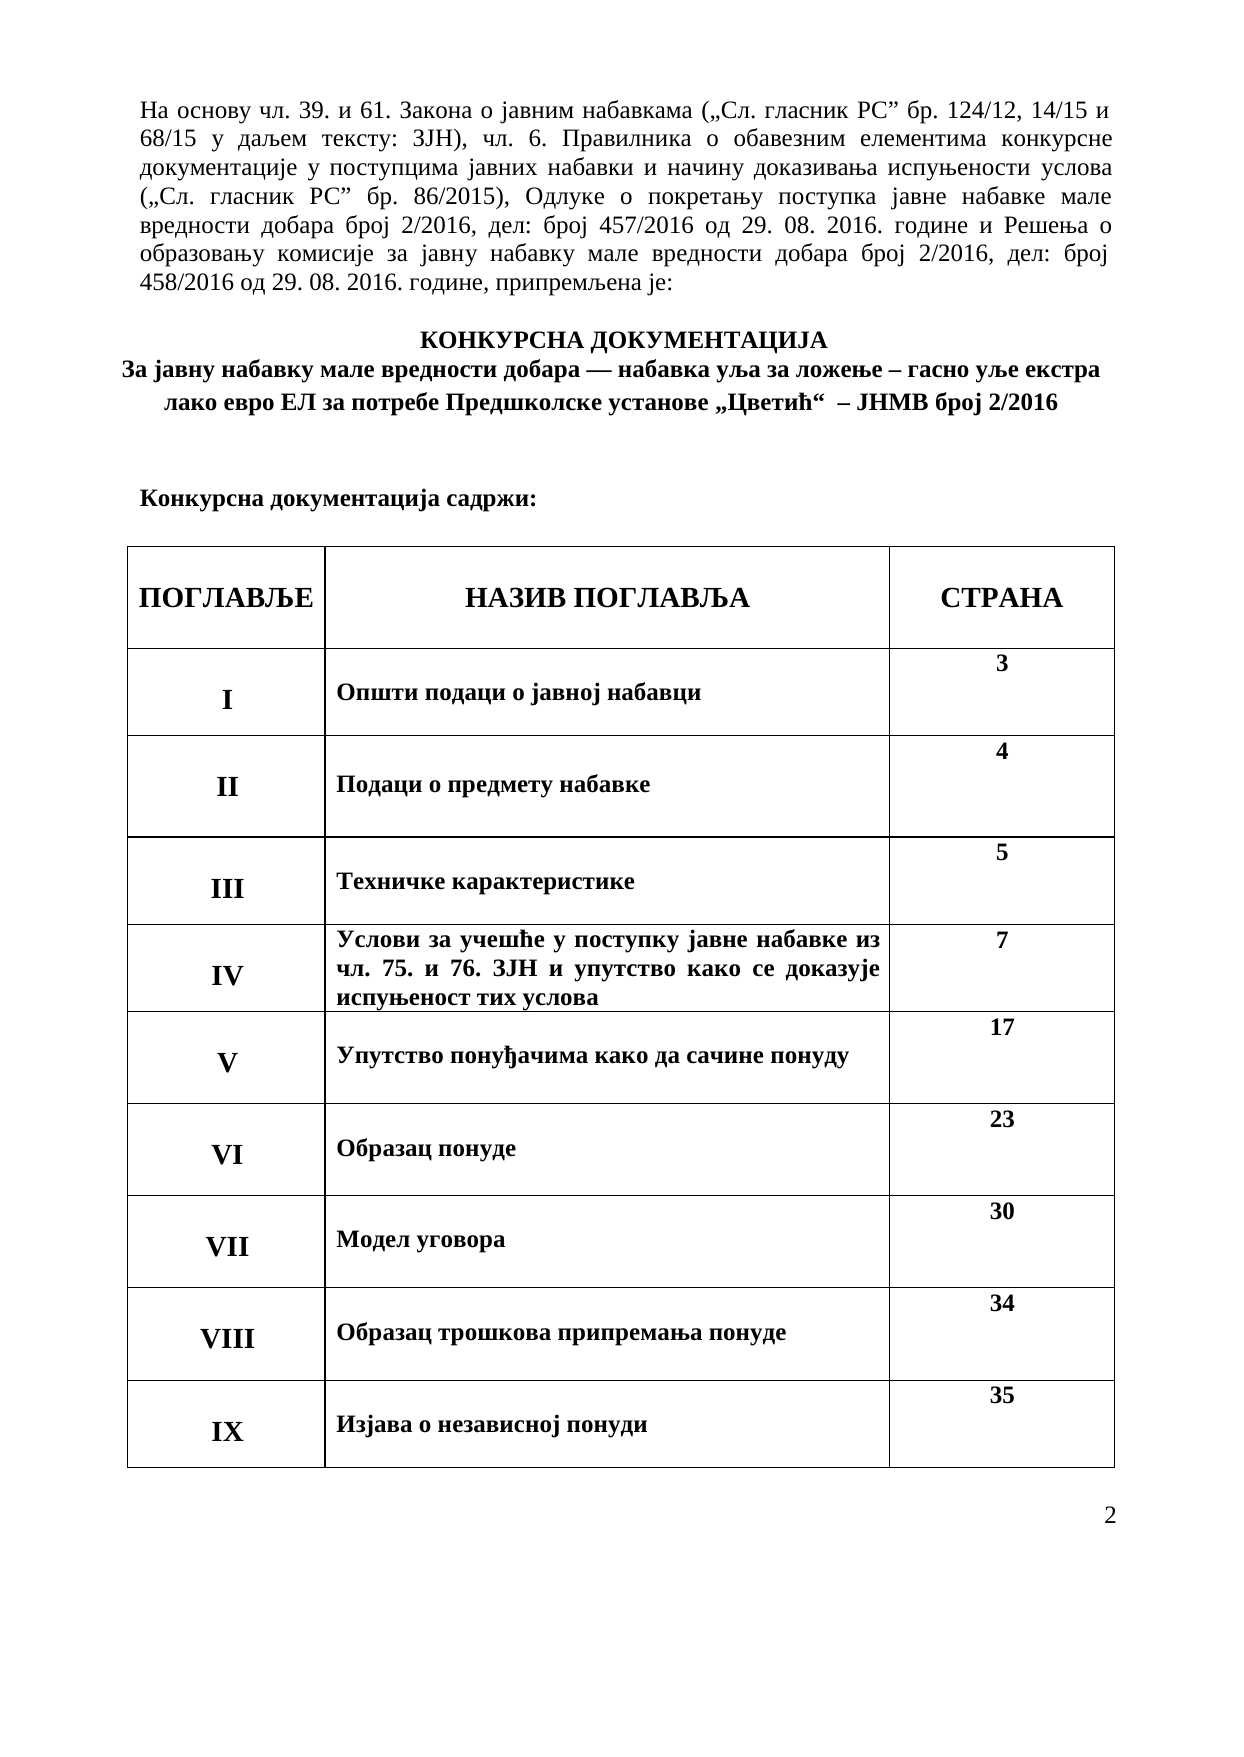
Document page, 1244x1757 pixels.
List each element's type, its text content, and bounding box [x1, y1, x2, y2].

table_cell Модел уговора [326, 1196, 889, 1287]
table_header НАЗИВ ПОГЛАВЉА [326, 547, 889, 647]
table_cell IX [128, 1381, 324, 1467]
table_cell 3 [890, 649, 1114, 735]
table_cell III [128, 838, 324, 924]
table_cell 4 [890, 736, 1114, 836]
table_cell Услови за учешће у поступку јавне набавке из чл. 75. и 76. ЗЈН и упутство како се доказује испуњеност тих услова [326, 925, 889, 1011]
table_cell 30 [890, 1196, 1114, 1287]
table_cell Изјава о независној понуди [326, 1381, 889, 1467]
table_cell 17 [890, 1012, 1114, 1103]
table_cell Општи подаци о јавној набавци [326, 649, 889, 735]
table_header СТРАНА [890, 547, 1114, 647]
table_cell Подаци о предмету набавке [326, 736, 889, 836]
text 458/2016 од 29. 08. 2016. године, припремљена је: [139, 267, 678, 296]
text Конкурсна документација садржи: [139, 483, 544, 512]
table_cell 5 [890, 838, 1114, 924]
table_cell 35 [890, 1381, 1114, 1467]
table_cell Техничке карактеристике [326, 838, 889, 924]
table_cell 34 [890, 1288, 1114, 1379]
text КОНКУРСНА ДОКУМЕНТАЦИЈА [414, 325, 833, 354]
table_cell Образац трошкова припремања понуде [326, 1288, 889, 1379]
table_header ПОГЛАВЉЕ [128, 547, 324, 647]
table_cell 23 [890, 1104, 1114, 1195]
text 68/15 у даљем тексту: ЗЈН), чл. 6. Правилника о обавезним елементима конкурсне документације у поступцима јавних набавки и начину доказивања испуњености услова („Сл. гласник РС” бр. 86/2015), Одлуке о покретању поступка јавне набавке мале вредности добара број 2/2016, дел: број 457/2016 од 29. 08. 2016. године и Решења о образовању комисије за јавну набавку мале вредности добара број 2/2016, дел: број [139, 123, 1112, 267]
table_cell VII [128, 1196, 324, 1287]
table_cell Упутство понуђачима како да сачине понуду [326, 1012, 889, 1103]
table_cell VIII [128, 1288, 324, 1379]
table_cell IV [128, 925, 324, 1011]
table_cell Образац понуде [326, 1104, 889, 1195]
text На основу чл. 39. и 61. Закона о јавним набавкама („Сл. гласник РС” бр. 124/12, 14/15 и [139, 95, 1112, 123]
table_cell I [128, 649, 324, 735]
text 2 [117, 1500, 1129, 1529]
table_cell 7 [890, 925, 1114, 1011]
table_cell VI [128, 1104, 324, 1195]
text За јавну набавку мале вредности добара –– набавка уља за ложење – гасно уље екстра лако евро ЕЛ за потребе Предшколске установе „Цветић“ – ЈНМВ број 2/2016 [117, 354, 1105, 416]
table_cell II [128, 736, 324, 836]
table_cell V [128, 1012, 324, 1103]
